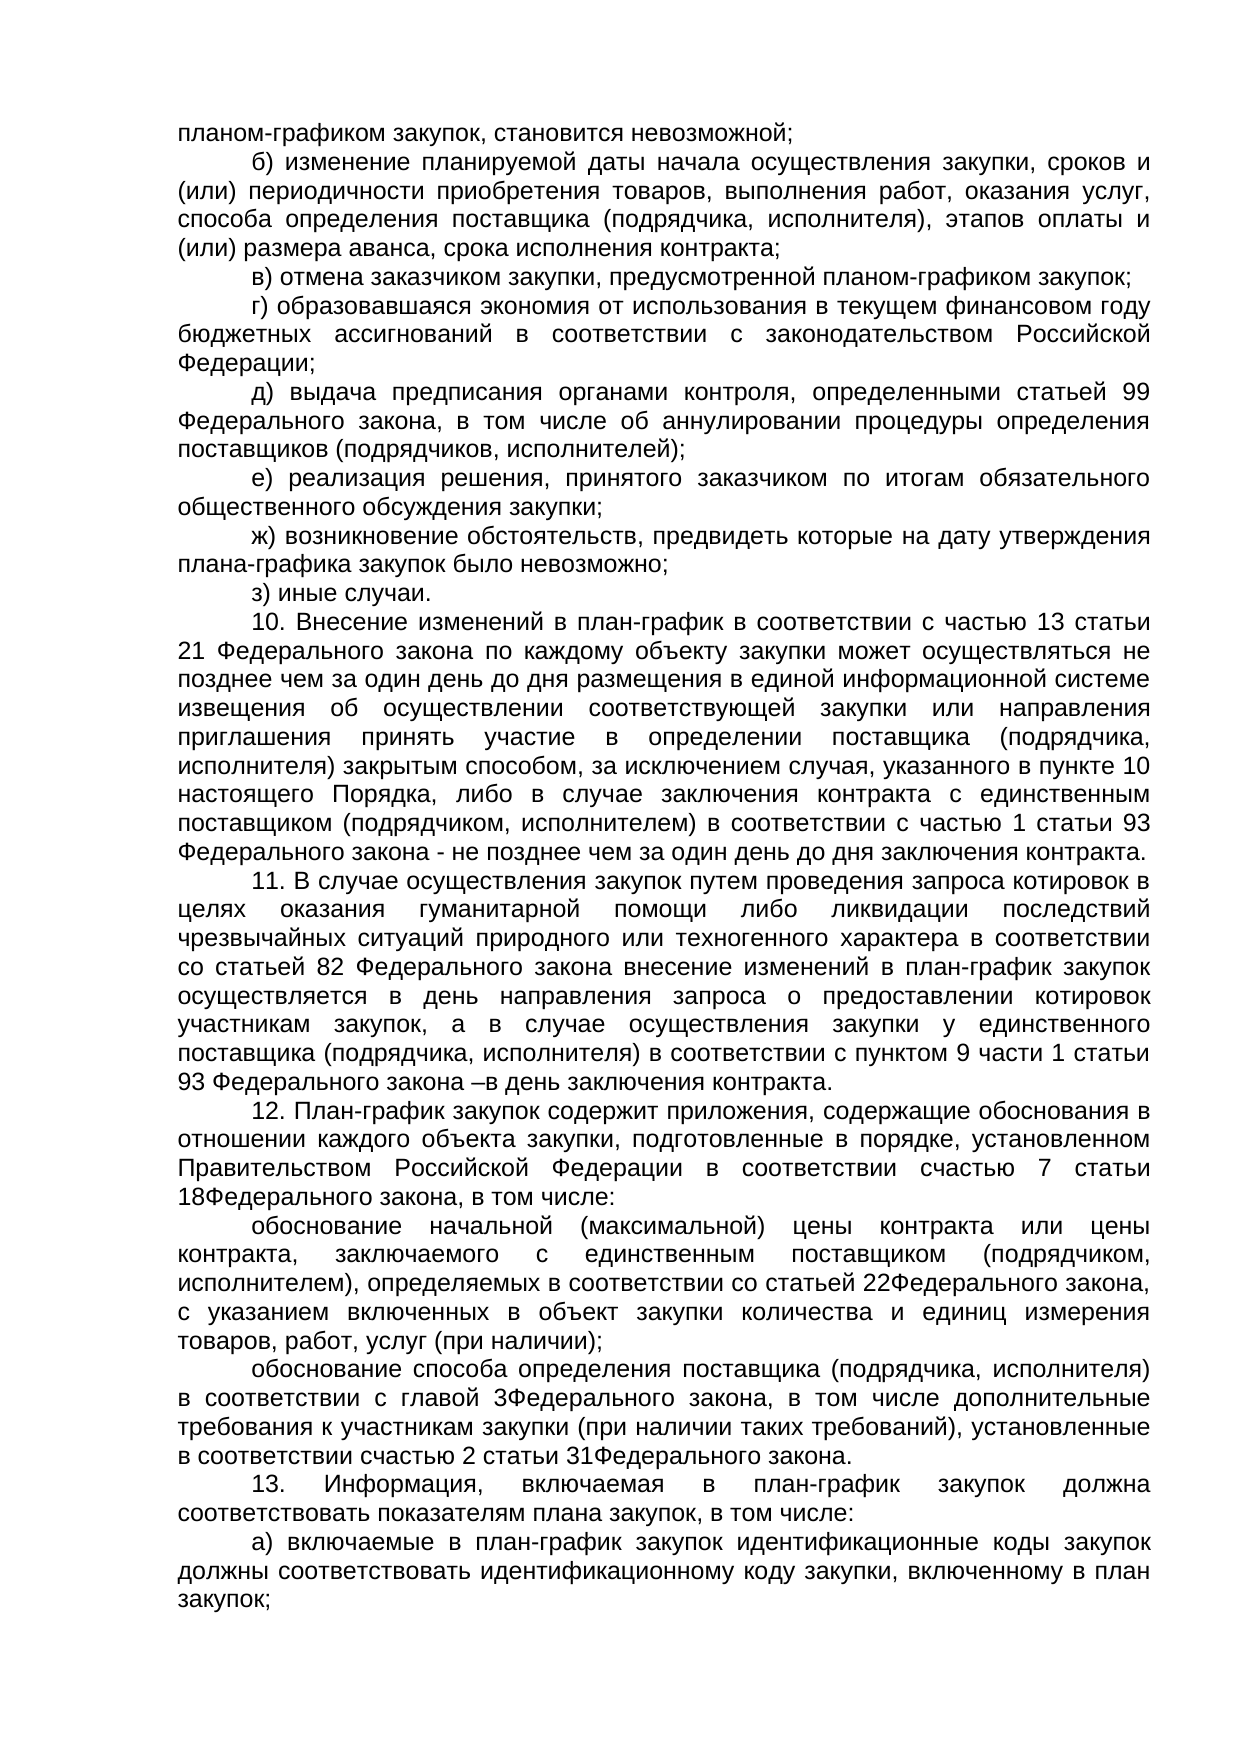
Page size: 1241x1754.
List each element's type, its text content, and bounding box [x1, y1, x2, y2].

text 10. Внесение изменений в план-график в соответствии с частью 13 статьи 21 Федерального закона по каждому объекту закупки может осуществляться не позднее чем за один день до дня размещения в единой информационной системе извещения об осуществлении соответствующей закупки или направления приглашения принять участие в определении поставщика (подрядчика, исполнителя) закрытым способом, за исключением случая, указанного в пункте 10 настоящего Порядка, либо в случае заключения контракта с единственным поставщиком (подрядчиком, исполнителем) в соответствии с частью 1 статьи 93 Федерального закона - не позднее чем за один день до дня заключения контракта. [177, 607, 1152, 866]
text г) образовавшаяся экономия от использования в текущем финансовом году бюджетных ассигнований в соответствии с законодательством Российской Федерации; [177, 291, 1152, 377]
text б) изменение планируемой даты начала осуществления закупки, сроков и (или) периодичности приобретения товаров, выполнения работ, оказания услуг, способа определения поставщика (подрядчика, исполнителя), этапов оплаты и (или) размера аванса, срока исполнения контракта; [177, 147, 1152, 262]
text ж) возникновение обстоятельств, предвидеть которые на дату утверждения плана-графика закупок было невозможно; [177, 521, 1152, 578]
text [177, 118, 1152, 147]
text в) отмена заказчиком закупки, предусмотренной планом-графиком закупок; [177, 262, 1152, 291]
text 13. Информация, включаемая в план-график закупок должна соответствовать показателям плана закупок, в том числе: [177, 1469, 1152, 1527]
text з) иные случаи. [177, 578, 1152, 607]
text 12. План-график закупок содержит приложения, содержащие обоснования в отношении каждого объекта закупки, подготовленные в порядке, установленном Правительством Российской Федерации в соответствии счастью 7 статьи 18Федерального закона, в том числе: [177, 1096, 1152, 1211]
text а) включаемые в план-график закупок идентификационные коды закупок должны соответствовать идентификационному коду закупки, включенному в план закупок; [177, 1527, 1152, 1613]
text д) выдача предписания органами контроля, определенными статьей 99 Федерального закона, в том числе об аннулировании процедуры определения поставщиков (подрядчиков, исполнителей); [177, 377, 1152, 463]
text 11. В случае осуществления закупок путем проведения запроса котировок в целях оказания гуманитарной помощи либо ликвидации последствий чрезвычайных ситуаций природного или техногенного характера в соответствии со статьей 82 Федерального закона внесение изменений в план-график закупок осуществляется в день направления запроса о предоставлении котировок участникам закупок, а в случае осуществления закупки у единственного поставщика (подрядчика, исполнителя) в соответствии с пунктом 9 части 1 статьи 93 Федерального закона –в день заключения контракта. [177, 866, 1152, 1096]
text обоснование начальной (максимальной) цены контракта или цены контракта, заключаемого с единственным поставщиком (подрядчиком, исполнителем), определяемых в соответствии со статьей 22Федерального закона, с указанием включенных в объект закупки количества и единиц измерения товаров, работ, услуг (при наличии); [177, 1211, 1152, 1354]
text обоснование способа определения поставщика (подрядчика, исполнителя) в соответствии с главой 3Федерального закона, в том числе дополнительные требования к участникам закупки (при наличии таких требований), установленные в соответствии счастью 2 статьи 31Федерального закона. [177, 1354, 1152, 1469]
text е) реализация решения, принятого заказчиком по итогам обязательного общественного обсуждения закупки; [177, 463, 1152, 521]
